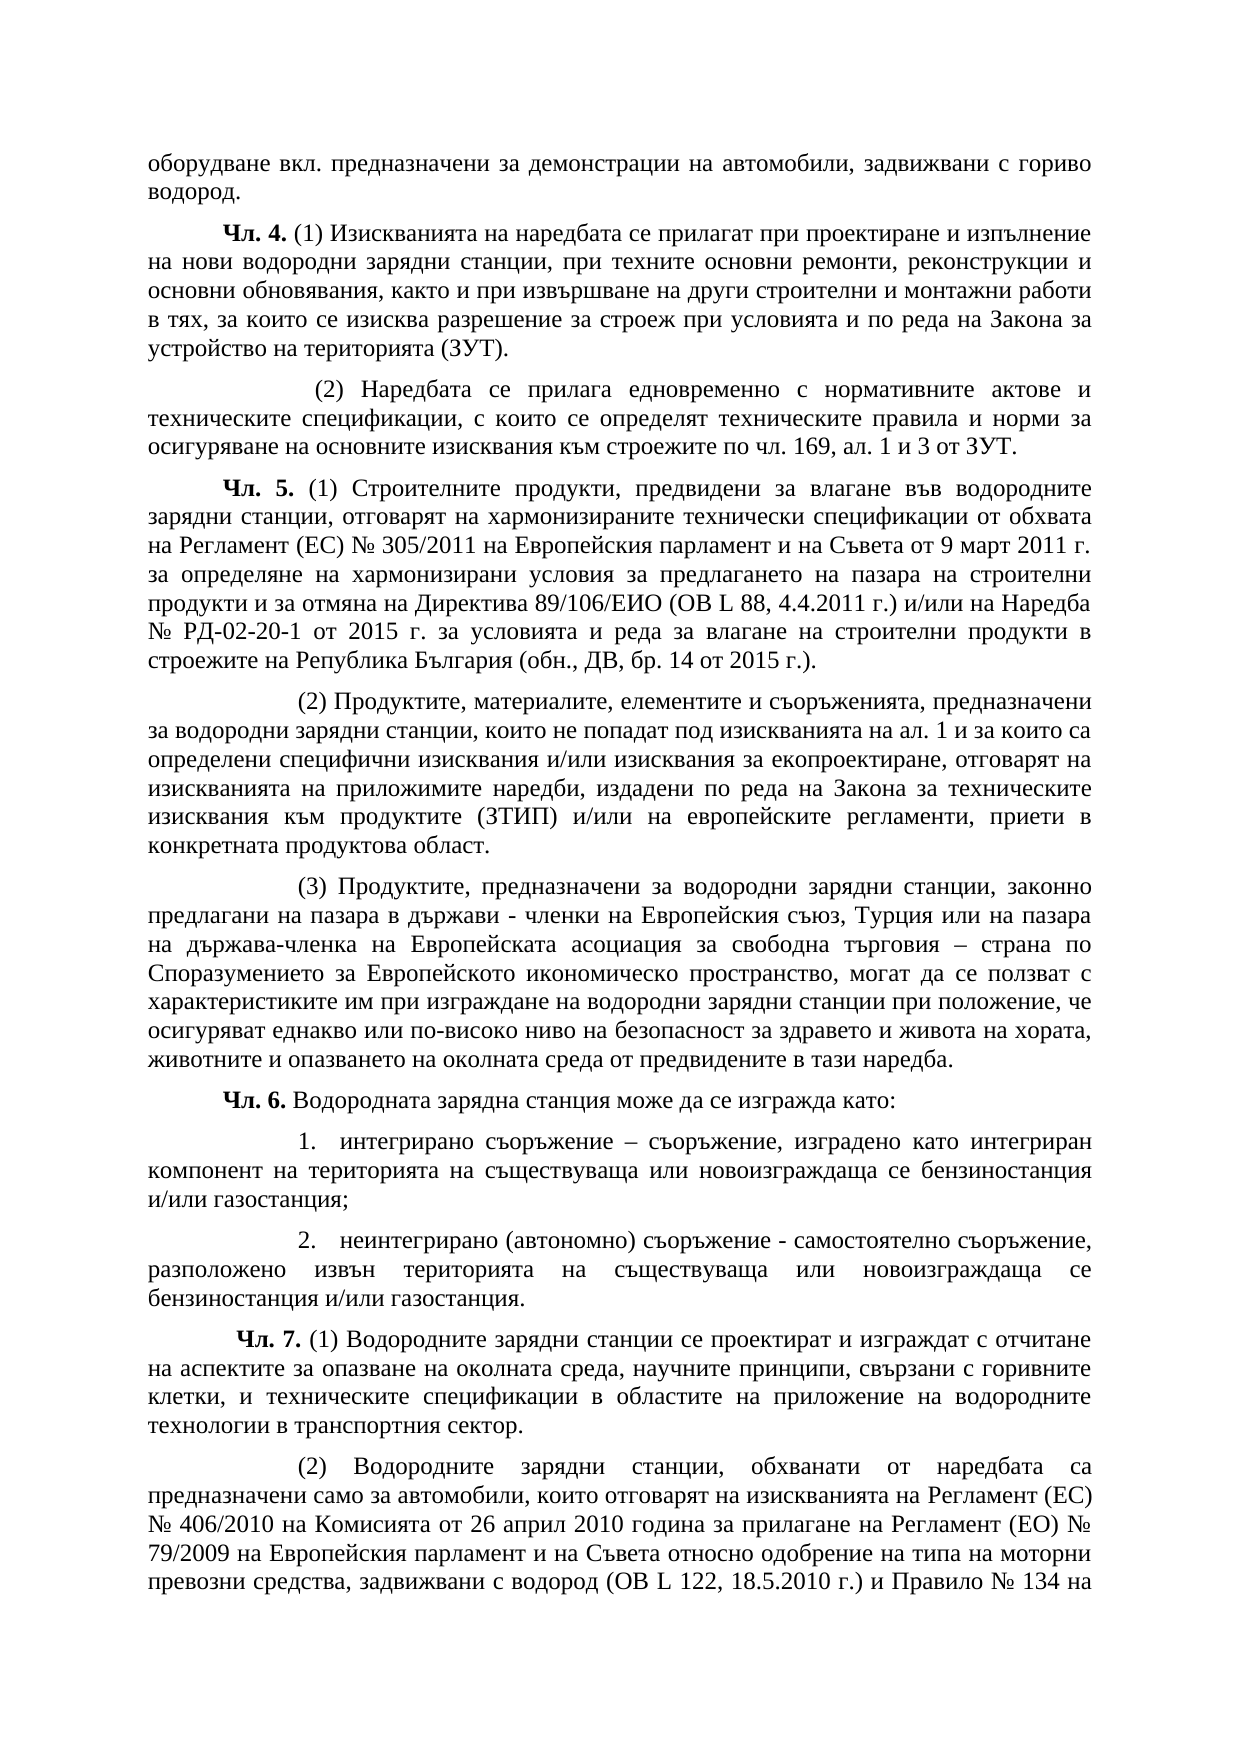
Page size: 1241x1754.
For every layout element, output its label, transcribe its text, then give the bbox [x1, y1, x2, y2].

text Чл. 7. (1) Водородните зарядни станции се проектират и изграждат с отчитане на аспектите за опазване на околната среда, научните принципи, свързани с горивните клетки, и техническите спецификации в областите на приложение на водородните технологии в транспортния сектор. [148, 1324, 1093, 1439]
text (2) Продуктите, материалите, елементите и съоръженията, предназначени за водородни зарядни станции, които не попадат под изискванията на ал. 1 и за които са определени специфични изисквания и/или изисквания за екопроектиране, отговарят на изискванията на приложимите наредби, издадени по реда на Закона за техническите изисквания към продуктите (ЗТИП) и/или на европейските регламенти, приети в конкретната продуктова област. [148, 686, 1093, 859]
list интегрирано съоръжение – съоръжение, изградено като интегриран компонент на територията на съществуваща или новоизграждаща се бензиностанция и/или газостанция; [148, 1126, 1093, 1213]
text (3) Продуктите, предназначени за водородни зарядни станции, законно предлагани на пазара в държави - членки на Европейския съюз, Турция или на пазара на държава-членка на Европейската асоциация за свободна търговия – страна по Споразумението за Европейското икономическо пространство, могат да се ползват с характеристиките им при изграждане на водородни зарядни станции при положение, че осигуряват еднакво или по-високо ниво на безопасност за здравето и живота на хората, животните и опазването на околната среда от предвидените в тази наредба. [148, 871, 1093, 1073]
text (2) Наредбата се прилага едновременно с нормативните актове и техническите спецификации, с които се определят техническите правила и норми за осигуряване на основните изисквания към строежите по чл. 169, ал. 1 и 3 от ЗУТ. [148, 374, 1093, 460]
list неинтегрирано (автономно) съоръжение - самостоятелно съоръжение, разположено извън територията на съществуваща или новоизграждаща се бензиностанция и/или газостанция. [148, 1225, 1093, 1311]
text Чл. 5. (1) Строителните продукти, предвидени за влагане във водородните зарядни станции, отговарят на хармонизираните технически спецификации от обхвата на Регламент (ЕС) № 305/2011 на Европейския парламент и на Съвета от 9 март 2011 г. за определяне на хармонизирани условия за предлагането на пазара на строителни продукти и за отмяна на Директива 89/106/ЕИО (OB L 88, 4.4.2011 г.) и/или на Наредба № РД-02-20-1 от 2015 г. за условията и реда за влагане на строителни продукти в строежите на Република България (обн., ДВ, бр. 14 от 2015 г.). [148, 473, 1093, 674]
text Чл. 6. Водородната зарядна станция може да се изгражда като: [148, 1085, 1093, 1114]
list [148, 148, 1093, 205]
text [148, 1451, 1093, 1595]
text Чл. 4. (1) Изискванията на наредбата се прилагат при проектиране и изпълнение на нови водородни зарядни станции, при техните основни ремонти, реконструкции и основни обновявания, както и при извършване на други строителни и монтажни работи в тях, за които се изисква разрешение за строеж при условията и по реда на Закона за устройство на територията (ЗУТ). [148, 218, 1093, 361]
